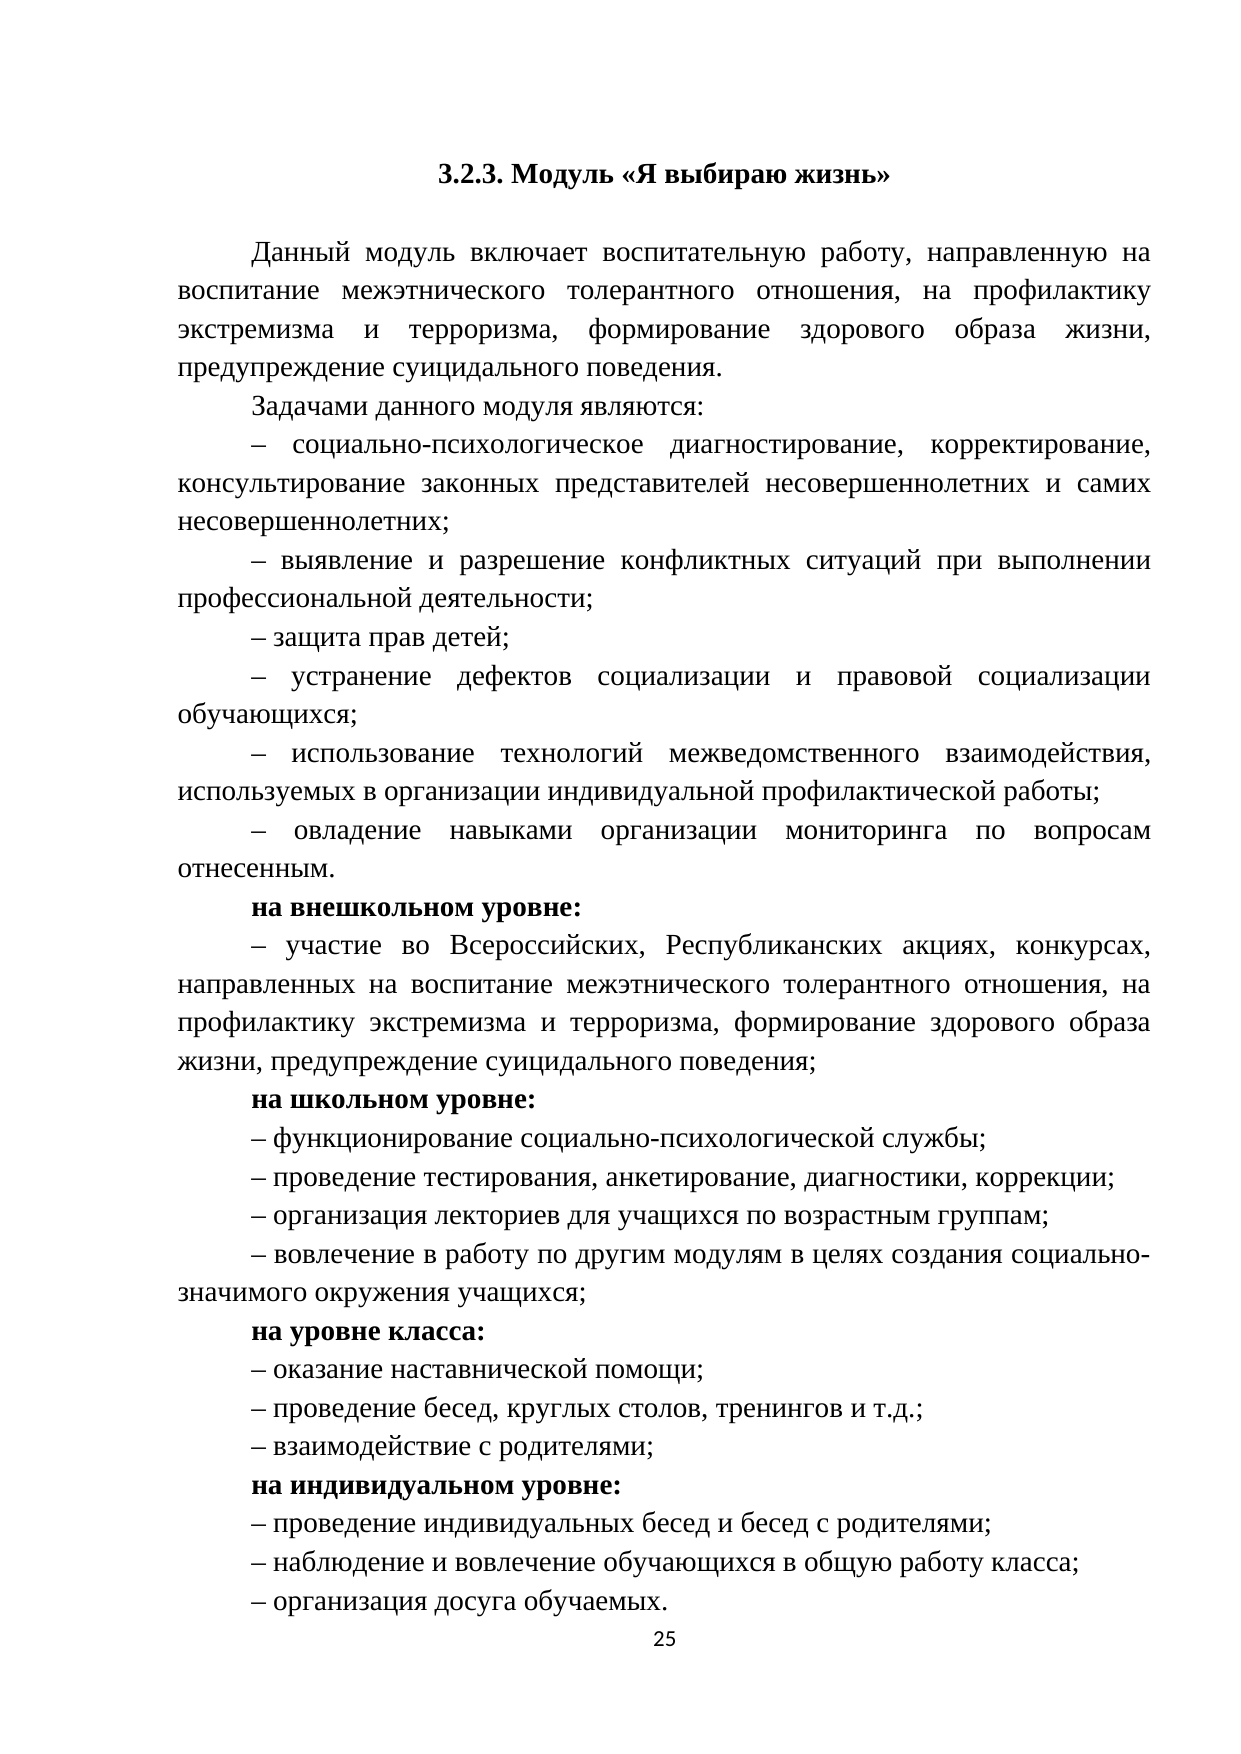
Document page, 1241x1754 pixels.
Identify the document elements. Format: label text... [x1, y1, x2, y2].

text – наблюдение и вовлечение обучающихся в общую работу класса; [177, 1544, 1152, 1578]
text – овладение навыками организации мониторинга по вопросам отнесенным. [177, 812, 1152, 884]
text – организация досуга обучаемых. [177, 1583, 1152, 1616]
text – оказание наставнической помощи; [177, 1351, 1152, 1385]
text – проведение тестирования, анкетирование, диагностики, коррекции; [177, 1159, 1152, 1192]
text – вовлечение в работу по другим модулям в целях создания социально-значимого окружения учащихся; [177, 1236, 1152, 1308]
text – выявление и разрешение конфликтных ситуаций при выполнении профессиональной деятельности; [177, 542, 1152, 614]
text 3.2.3. Модуль «Я выбираю жизнь» [177, 157, 1152, 190]
text на уровне класса: [177, 1313, 1152, 1346]
text – проведение индивидуальных бесед и бесед с родителями; [177, 1506, 1152, 1539]
text – функционирование социально-психологической службы; [177, 1120, 1152, 1154]
text – социально-психологическое диагностирование, корректирование, консультирование законных представителей несовершеннолетних и самих несовершеннолетних; [177, 426, 1152, 537]
text на школьном уровне: [177, 1082, 1152, 1115]
text Данный модуль включает воспитательную работу, направленную на воспитание межэтнического толерантного отношения, на профилактику экстремизма и терроризма, формирование здорового образа жизни, предупреждение суицидального поведения. [177, 234, 1152, 383]
text – взаимодействие с родителями; [177, 1428, 1152, 1462]
text – проведение бесед, круглых столов, тренингов и т.д.; [177, 1390, 1152, 1423]
text на внешкольном уровне: [177, 889, 1152, 922]
text – использование технологий межведомственного взаимодействия, используемых в организации индивидуальной профилактической работы; [177, 735, 1152, 807]
text – защита прав детей; [177, 619, 1152, 653]
text – организация лекториев для учащихся по возрастным группам; [177, 1197, 1152, 1231]
text – участие во Всероссийских, Республиканских акциях, конкурсах, направленных на воспитание межэтнического толерантного отношения, на профилактику экстремизма и терроризма, формирование здорового образа жизни, предупреждение суицидального поведения; [177, 927, 1152, 1077]
text – устранение дефектов социализации и правовой социализации обучающихся; [177, 658, 1152, 730]
text Задачами данного модуля являются: [177, 388, 1152, 421]
text на индивидуальном уровне: [177, 1467, 1152, 1501]
